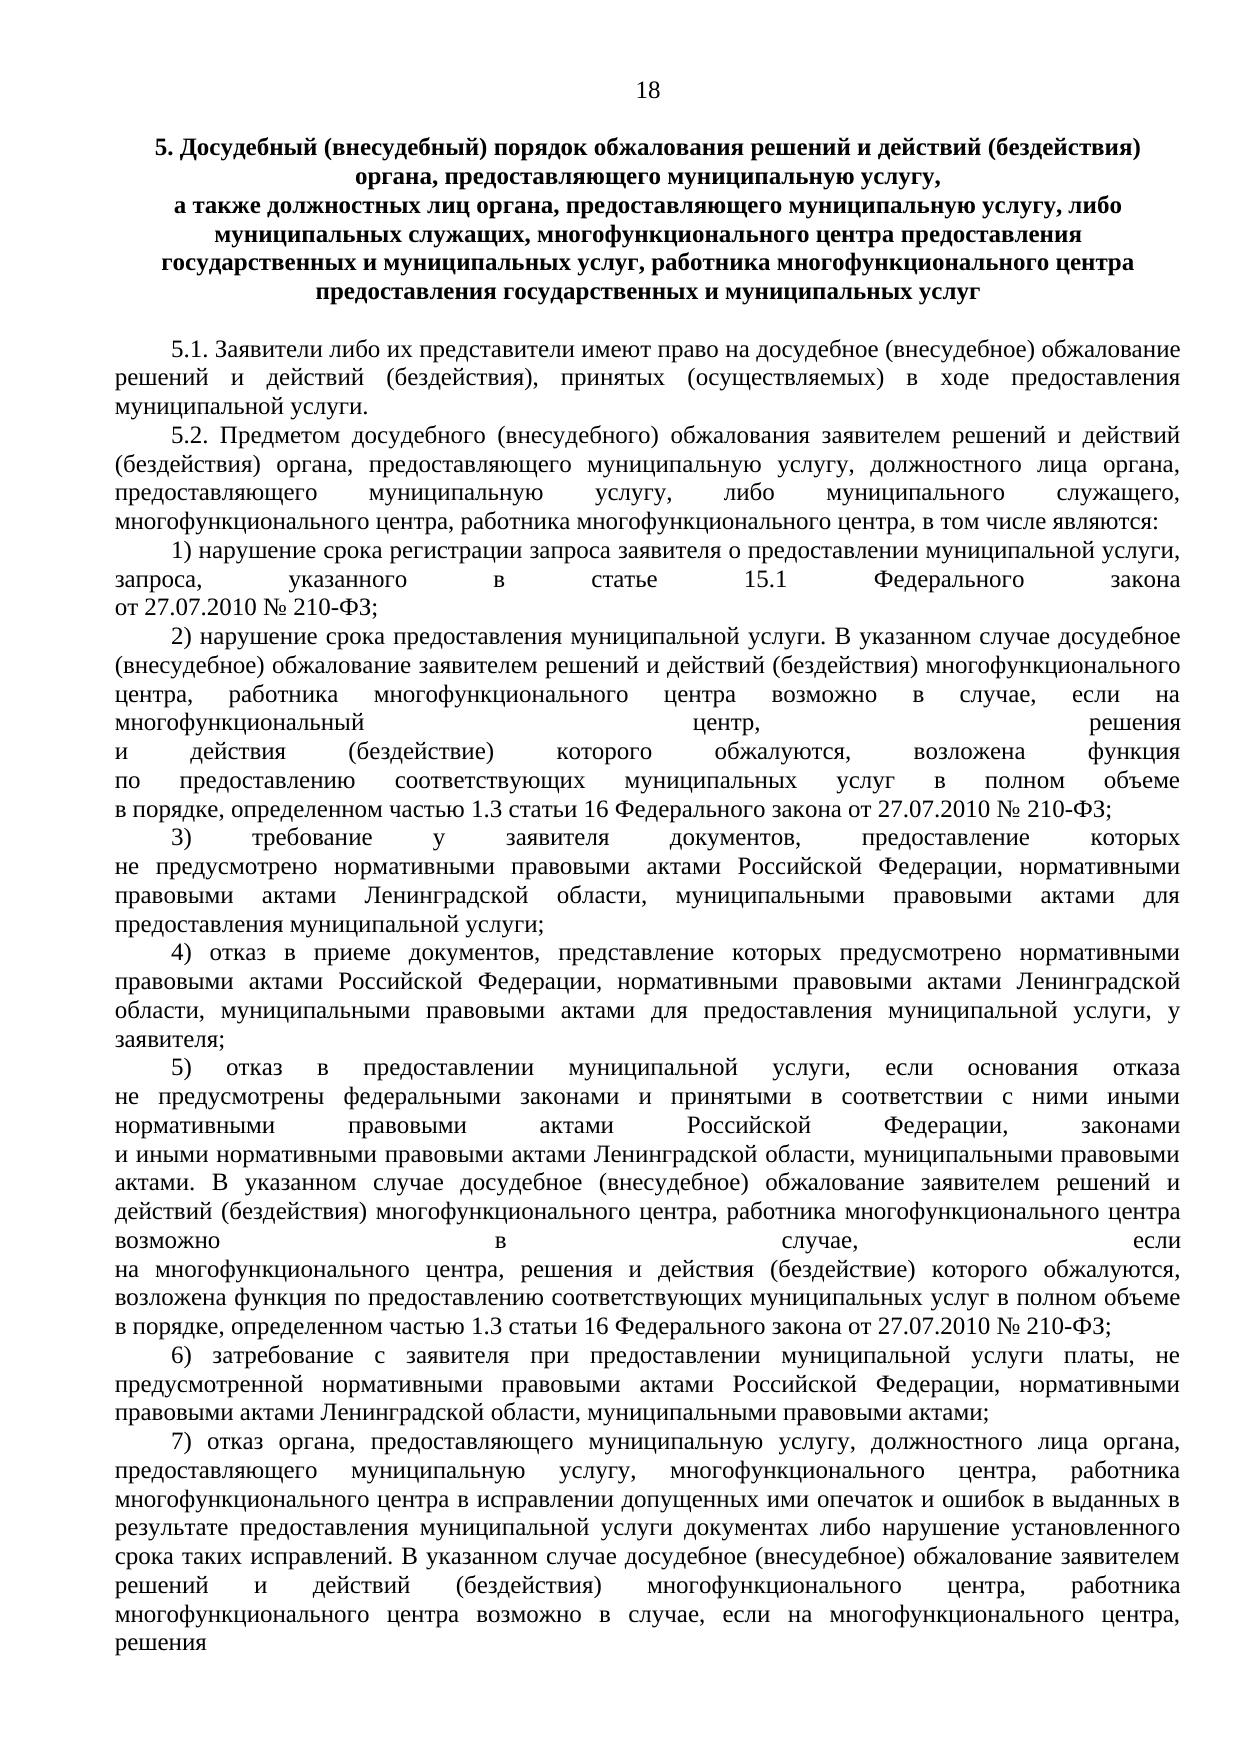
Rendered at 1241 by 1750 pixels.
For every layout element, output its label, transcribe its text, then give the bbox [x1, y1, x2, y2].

text 2) нарушение срока предоставления муниципальной услуги. В указанном случае досудебное (внесудебное) обжалование заявителем решений и действий (бездействия) многофункционального центра, работника многофункционального центра возможно в случае, если на многофункциональный центр, решения и действия (бездействие) которого обжалуются, возложена функция по предоставлению соответствующих муниципальных услуг в полном объеме в порядке, определенном частью 1.3 статьи 16 Федерального закона от 27.07.2010 № 210-ФЗ; [114, 621, 1181, 822]
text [114, 1426, 1181, 1656]
text 5. Досудебный (внесудебный) порядок обжалования решений и действий (бездействия) органа, предоставляющего муниципальную услугу, [114, 132, 1181, 190]
text 3) требование у заявителя документов, предоставление которых не предусмотрено нормативными правовыми актами Российской Федерации, нормативными правовыми актами Ленинградской области, муниципальными правовыми актами для предоставления муниципальной услуги; [114, 822, 1181, 937]
text 1) нарушение срока регистрации запроса заявителя о предоставлении муниципальной услуги, запроса, указанного в статье 15.1 Федерального закона от 27.07.2010 № 210-ФЗ; [114, 535, 1181, 621]
text а также должностных лиц органа, предоставляющего муниципальную услугу, либо муниципальных служащих, многофункционального центра предоставления государственных и муниципальных услуг, работника многофункционального центра предоставления государственных и муниципальных услуг [114, 190, 1181, 305]
text 5.1. Заявители либо их представители имеют право на досудебное (внесудебное) обжалование решений и действий (бездействия), принятых (осуществляемых) в ходе предоставления муниципальной услуги. [114, 334, 1181, 420]
text 5.2. Предметом досудебного (внесудебного) обжалования заявителем решений и действий (бездействия) органа, предоставляющего муниципальную услугу, должностного лица органа, предоставляющего муниципальную услугу, либо муниципального служащего, многофункционального центра, работника многофункционального центра, в том числе являются: [114, 420, 1181, 535]
text 4) отказ в приеме документов, представление которых предусмотрено нормативными правовыми актами Российской Федерации, нормативными правовыми актами Ленинградской области, муниципальными правовыми актами для предоставления муниципальной услуги, у заявителя; [114, 937, 1181, 1052]
text 6) затребование с заявителя при предоставлении муниципальной услуги платы, не предусмотренной нормативными правовыми актами Российской Федерации, нормативными правовыми актами Ленинградской области, муниципальными правовыми актами; [114, 1340, 1181, 1426]
text 5) отказ в предоставлении муниципальной услуги, если основания отказа не предусмотрены федеральными законами и принятыми в соответствии с ними иными нормативными правовыми актами Российской Федерации, законами и иными нормативными правовыми актами Ленинградской области, муниципальными правовыми актами. В указанном случае досудебное (внесудебное) обжалование заявителем решений и действий (бездействия) многофункционального центра, работника многофункционального центра возможно в случае, если на многофункционального центра, решения и действия (бездействие) которого обжалуются, возложена функция по предоставлению соответствующих муниципальных услуг в полном объеме в порядке, определенном частью 1.3 статьи 16 Федерального закона от 27.07.2010 № 210-ФЗ; [114, 1052, 1181, 1340]
